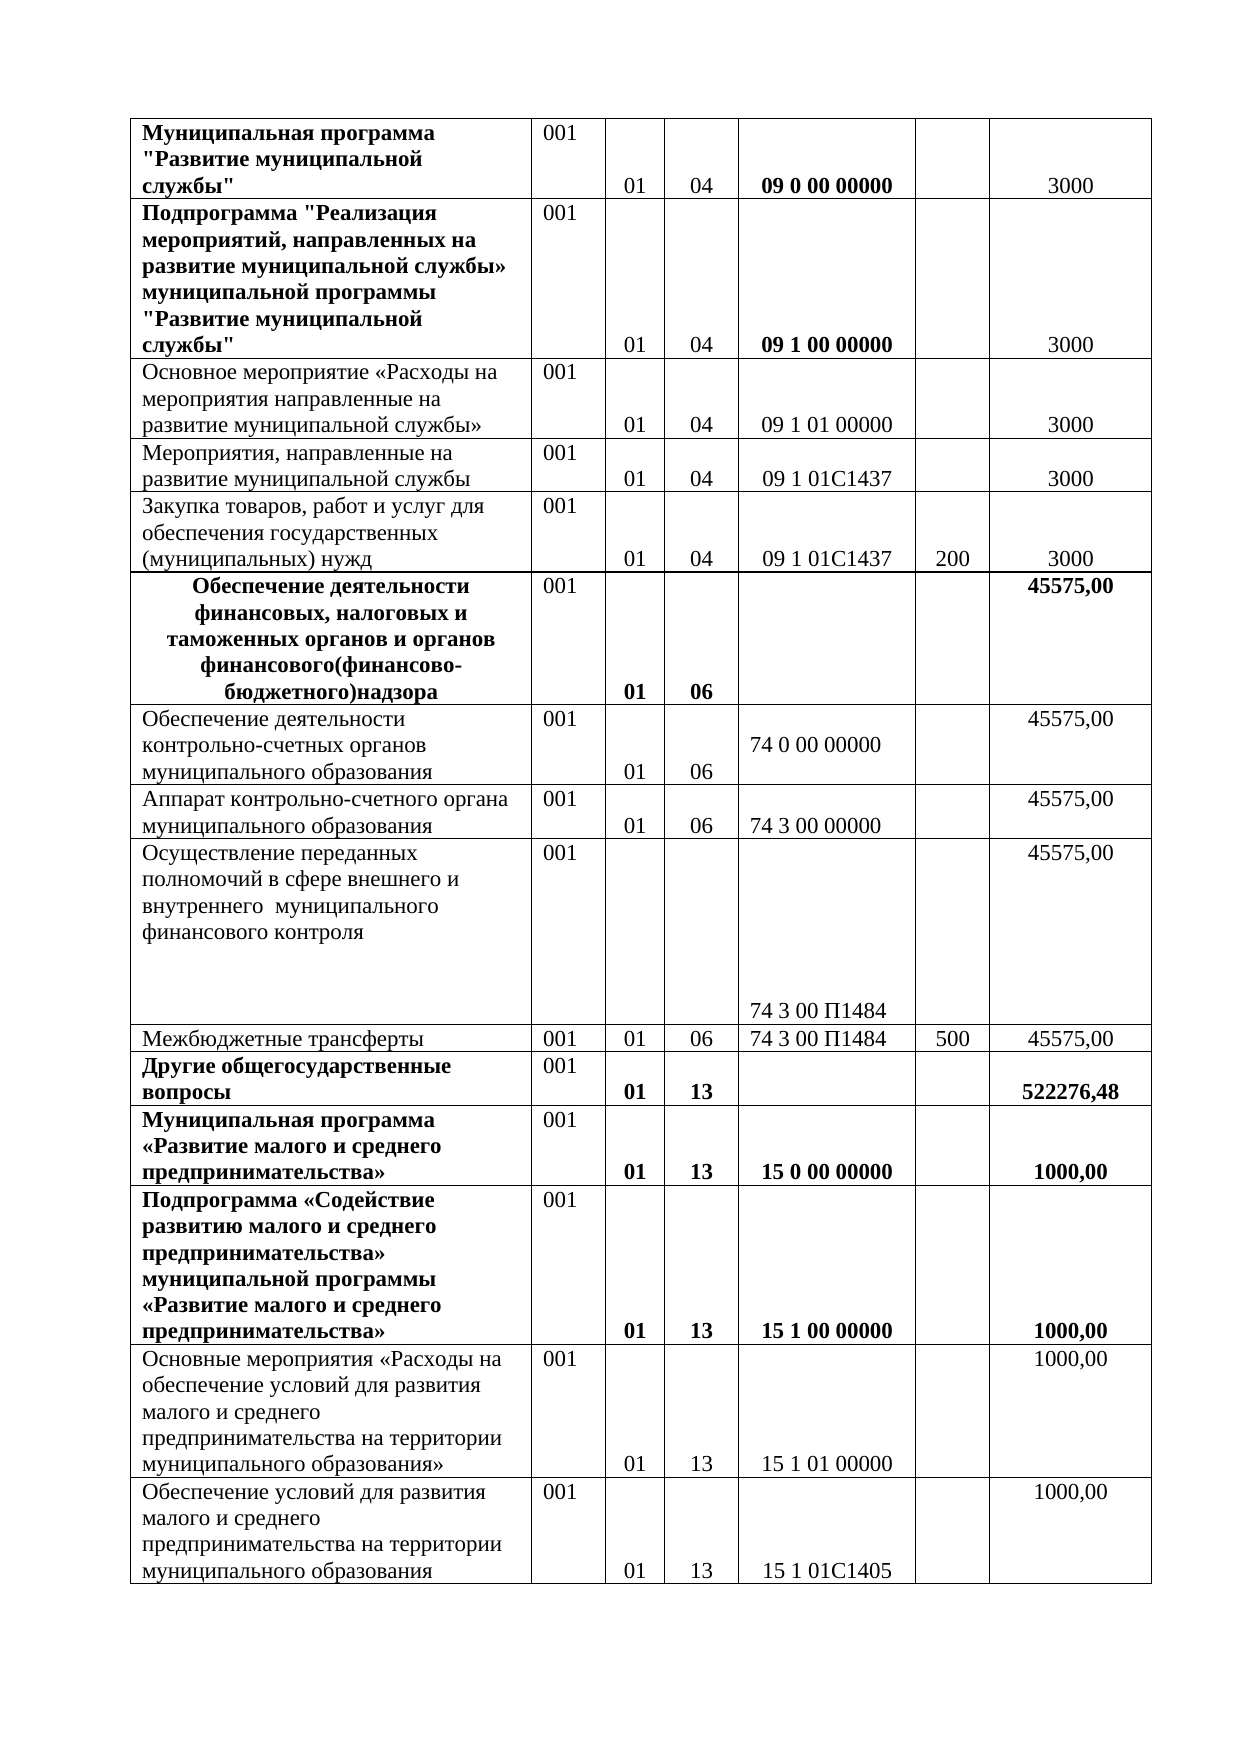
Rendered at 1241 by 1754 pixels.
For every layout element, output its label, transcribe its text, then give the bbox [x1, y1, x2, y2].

table_cell 01 [606, 573, 664, 704]
table_cell 09 1 01 00000 [739, 359, 915, 437]
table_cell 001 [532, 1106, 605, 1185]
table_cell [916, 199, 989, 357]
table_cell Муниципальная программа "Развитие муниципальной службы" [131, 119, 531, 198]
table_cell 01 [606, 439, 664, 491]
table_cell 45575,00 [990, 573, 1151, 704]
table_cell 001 [532, 199, 605, 357]
table_cell 04 [665, 439, 738, 491]
table_cell 001 [532, 439, 605, 491]
table_cell Обеспечение условий для развития малого и среднего предпринимательства на территории муниципального образования [131, 1478, 531, 1583]
table_cell Подпрограмма «Содействие развитию малого и среднего предпринимательства» муниципальной программы «Развитие малого и среднего предпринимательства» [131, 1186, 531, 1344]
table_cell 01 [606, 199, 664, 357]
table_cell Основное мероприятие «Расходы на мероприятия направленные на развитие муниципальной службы» [131, 359, 531, 437]
table_cell Закупка товаров, работ и услуг для обеспечения государственных (муниципальных) нужд [131, 492, 531, 571]
table_cell 01 [606, 785, 664, 838]
table_cell Осуществление переданных полномочий в сфере внешнего и внутреннего муниципального финансового контроля [131, 839, 531, 1023]
table_cell 3000 [990, 359, 1151, 437]
table_cell 001 [532, 1052, 605, 1105]
table_cell 45575,00 [990, 1025, 1151, 1051]
table_cell 06 [665, 705, 738, 784]
table_cell 01 [606, 359, 664, 437]
table_cell 04 [665, 492, 738, 571]
table_cell 15 1 01С1405 [739, 1478, 915, 1583]
table_cell 01 [606, 119, 664, 198]
table_cell 15 0 00 00000 [739, 1106, 915, 1185]
table_cell 01 [606, 492, 664, 571]
table_cell 13 [665, 1478, 738, 1583]
table_cell 04 [665, 119, 738, 198]
table_cell 01 [606, 1052, 664, 1105]
table_cell [916, 1478, 989, 1583]
table_cell [916, 1345, 989, 1477]
table_cell 1000,00 [990, 1186, 1151, 1344]
table_cell 09 1 01С1437 [739, 439, 915, 491]
table_cell [916, 119, 989, 198]
table_cell 500 [916, 1025, 989, 1051]
table_cell 001 [532, 1478, 605, 1583]
table_cell [916, 1052, 989, 1105]
table_cell Обеспечение деятельности контрольно-счетных органов муниципального образования [131, 705, 531, 784]
table_cell 522276,48 [990, 1052, 1151, 1105]
table_cell 15 1 00 00000 [739, 1186, 915, 1344]
table_cell 06 [665, 785, 738, 838]
table_cell 001 [532, 705, 605, 784]
table_cell 01 [606, 705, 664, 784]
table_cell 74 0 00 00000 [739, 705, 915, 784]
table_cell [606, 839, 664, 1023]
table_cell 06 [665, 1025, 738, 1051]
table_cell 13 [665, 1106, 738, 1185]
table_cell [916, 359, 989, 437]
table_cell 01 [606, 1478, 664, 1583]
table_cell 74 3 00 П1484 [739, 839, 915, 1023]
table_cell 09 0 00 00000 [739, 119, 915, 198]
table_cell 13 [665, 1186, 738, 1344]
table_cell 1000,00 [990, 1106, 1151, 1185]
table_cell [916, 1106, 989, 1185]
table_cell 45575,00 [990, 839, 1151, 1023]
table_cell 1000,00 [990, 1478, 1151, 1583]
table_cell 001 [532, 573, 605, 704]
table_cell 001 [532, 839, 605, 1023]
table_cell 001 [532, 785, 605, 838]
table_cell 45575,00 [990, 705, 1151, 784]
table_cell 001 [532, 119, 605, 198]
table_cell 3000 [990, 119, 1151, 198]
table_cell 04 [665, 199, 738, 357]
table_cell 01 [606, 1345, 664, 1477]
table_cell [916, 705, 989, 784]
table_cell [739, 1052, 915, 1105]
table_cell [916, 439, 989, 491]
table_cell [916, 573, 989, 704]
table_cell [916, 785, 989, 838]
table_cell 001 [532, 492, 605, 571]
table_cell 45575,00 [990, 785, 1151, 838]
table_cell 3000 [990, 199, 1151, 357]
table_cell 001 [532, 1345, 605, 1477]
table_cell 13 [665, 1345, 738, 1477]
table_cell 74 3 00 00000 [739, 785, 915, 838]
table_cell [916, 1186, 989, 1344]
table_cell 001 [532, 1025, 605, 1051]
table_cell [665, 839, 738, 1023]
table_cell 001 [532, 359, 605, 437]
table_cell Аппарат контрольно-счетного органа муниципального образования [131, 785, 531, 838]
table_cell Муниципальная программа «Развитие малого и среднего предпринимательства» [131, 1106, 531, 1185]
table_cell 1000,00 [990, 1345, 1151, 1477]
table_cell Мероприятия, направленные на развитие муниципальной службы [131, 439, 531, 491]
table_cell 74 3 00 П1484 [739, 1025, 915, 1051]
table_cell 09 1 01С1437 [739, 492, 915, 571]
table_cell Обеспечение деятельности финансовых, налоговых и таможенных органов и органов финансового(финансово-бюджетного)надзора [131, 573, 531, 704]
table_cell 01 [606, 1186, 664, 1344]
table_cell 3000 [990, 439, 1151, 491]
table_cell 01 [606, 1025, 664, 1051]
table_cell [739, 573, 915, 704]
table_cell 04 [665, 359, 738, 437]
table_cell 3000 [990, 492, 1151, 571]
table_cell 09 1 00 00000 [739, 199, 915, 357]
table_cell Другие общегосударственные вопросы [131, 1052, 531, 1105]
table_cell [916, 839, 989, 1023]
table_cell 15 1 01 00000 [739, 1345, 915, 1477]
table_cell 13 [665, 1052, 738, 1105]
table_cell 200 [916, 492, 989, 571]
table_cell Основные мероприятия «Расходы на обеспечение условий для развития малого и среднего предпринимательства на территории муниципального образования» [131, 1345, 531, 1477]
table_cell 06 [665, 573, 738, 704]
table_cell 001 [532, 1186, 605, 1344]
table_cell 01 [606, 1106, 664, 1185]
table_cell Межбюджетные трансферты [131, 1025, 531, 1051]
table_cell Подпрограмма "Реализация мероприятий, направленных на развитие муниципальной службы» муниципальной программы "Развитие муниципальной службы" [131, 199, 531, 357]
